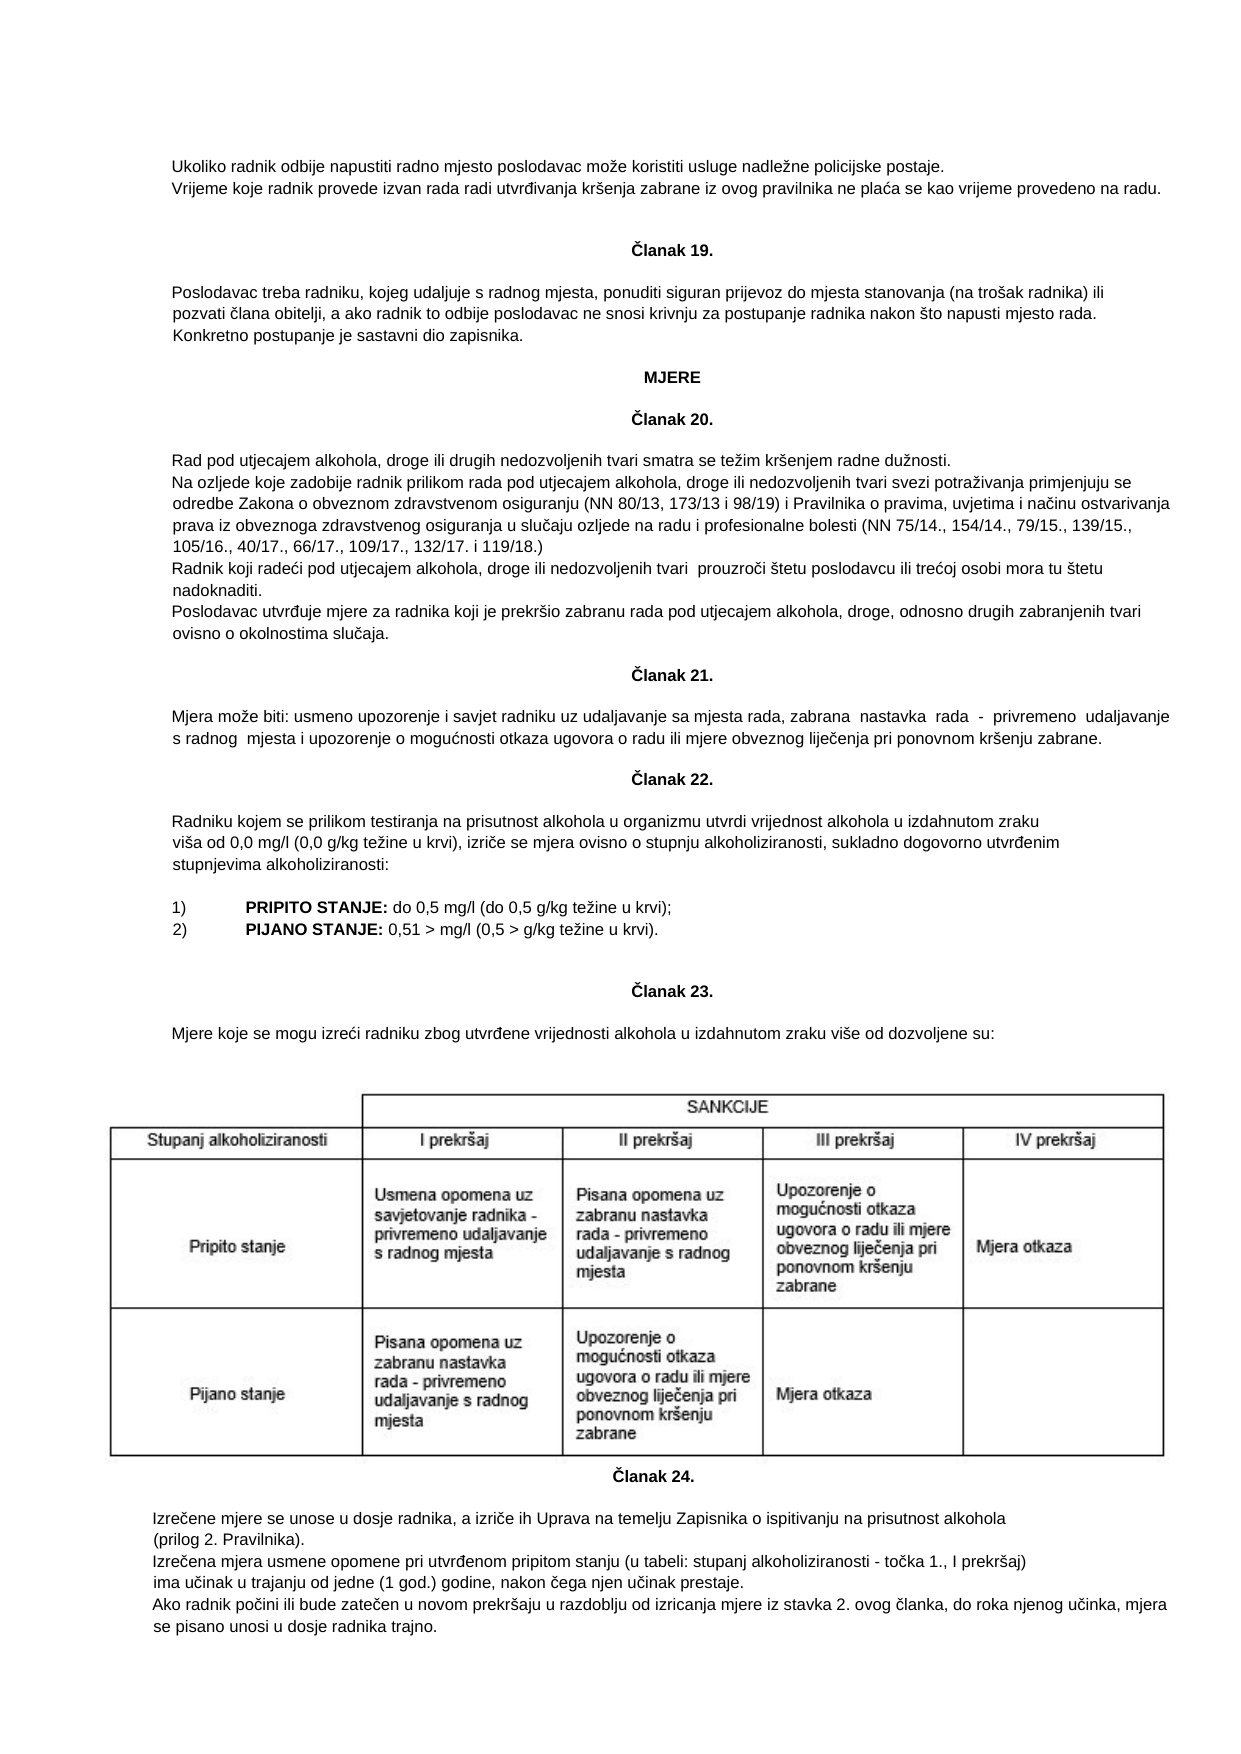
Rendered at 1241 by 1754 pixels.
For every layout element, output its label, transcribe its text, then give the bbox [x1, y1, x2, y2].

text Vrijeme koje radnik provede izvan rada radi utvrđivanja kršenja zabrane iz ovog pravilnika ne plaća se kao vrijeme provedeno na radu. [171, 178, 1173, 198]
text MJERE [176, 368, 1169, 387]
text Poslodavac utvrđuje mjere za radnika koji je prekršio zabranu rada pod utjecajem alkohola, droge, odnosno drugih zabranjenih tvari ovisno o okolnostima slučaja. [171, 602, 1173, 643]
text Članak 19. [176, 241, 1169, 260]
picture [93, 1088, 1177, 1466]
text Mjera može biti: usmeno upozorenje i savjet radniku uz udaljavanje sa mjesta rada, zabrana nastavka rada - privremeno udaljavanje s radnog mjesta i upozorenje o mogućnosti otkaza ugovora o radu ili mjere obveznog liječenja pri ponovnom kršenju zabrane. [171, 707, 1173, 748]
text Rad pod utjecajem alkohola, droge ili drugih nedozvoljenih tvari smatra se težim kršenjem radne dužnosti. [171, 451, 1173, 470]
text Članak 24. [176, 1467, 1131, 1486]
text Članak 23. [176, 982, 1169, 1001]
text Članak 20. [176, 409, 1169, 428]
text Izrečena mjera usmene opomene pri utvrđenom pripitom stanju (u tabeli: stupanj alkoholiziranosti - točka 1., I prekršaj) ima učinak u trajanju od jedne (1 god.) godine, nakon čega njen učinak prestaje. [152, 1552, 1058, 1592]
text Na ozljede koje zadobije radnik prilikom rada pod utjecajem alkohola, droge ili nedozvoljenih tvari svezi potraživanja primjenjuju se odredbe Zakona o obveznom zdravstvenom osiguranju (NN 80/13, 173/13 i 98/19) i Pravilnika o pravima, uvjetima i načinu ostvarivanja prava iz obveznoga zdravstvenog osiguranja u slučaju ozljede na radu i profesionalne bolesti (NN 75/14., 154/14., 79/15., 139/15., 105/16., 40/17., 66/17., 109/17., 132/17. i 119/18.) [171, 473, 1173, 556]
text Radniku kojem se prilikom testiranja na prisutnost alkohola u organizmu utvrdi vrijednost alkohola u izdahnutom zraku viša od 0,0 mg/l (0,0 g/kg težine u krvi), izriče se mjera ovisno o stupnju alkoholiziranosti, sukladno dogovorno utvrđenim stupnjevima alkoholiziranosti: [171, 812, 1073, 874]
text Ako radnik počini ili bude zatečen u novom prekršaju u razdoblju od izricanja mjere iz stavka 2. ovog članka, do roka njenog učinka, mjera se pisano unosi u dosje radnika trajno. [152, 1595, 1173, 1636]
text Radnik koji radeći pod utjecajem alkohola, droge ili nedozvoljenih tvari prouzroči štetu poslodavcu ili trećoj osobi mora tu štetu nadoknaditi. [171, 559, 1173, 599]
text 1) PRIPITO STANJE: do 0,5 mg/l (do 0,5 g/kg težine u krvi); 2) PIJANO STANJE: 0,51 > mg/l (0,5 > g/kg težine u krvi). [171, 898, 687, 938]
text Poslodavac treba radniku, kojeg udaljuje s radnog mjesta, ponuditi siguran prijevoz do mjesta stanovanja (na trošak radnika) ili pozvati člana obitelji, a ako radnik to odbije poslodavac ne snosi krivnju za postupanje radnika nakon što napusti mjesto rada. Konkretno postupanje je sastavni dio zapisnika. [171, 283, 1161, 345]
text Članak 22. [176, 770, 1169, 789]
text Ukoliko radnik odbije napustiti radno mjesto poslodavac može koristiti usluge nadležne policijske postaje. [171, 157, 1173, 176]
text Mjere koje se mogu izreći radniku zbog utvrđene vrijednosti alkohola u izdahnutom zraku više od dozvoljene su: [171, 1024, 1173, 1043]
text Članak 21. [176, 665, 1169, 684]
text Izrečene mjere se unose u dosje radnika, a izriče ih Uprava na temelju Zapisnika o ispitivanju na prisutnost alkohola (prilog 2. Pravilnika). [152, 1508, 1057, 1549]
